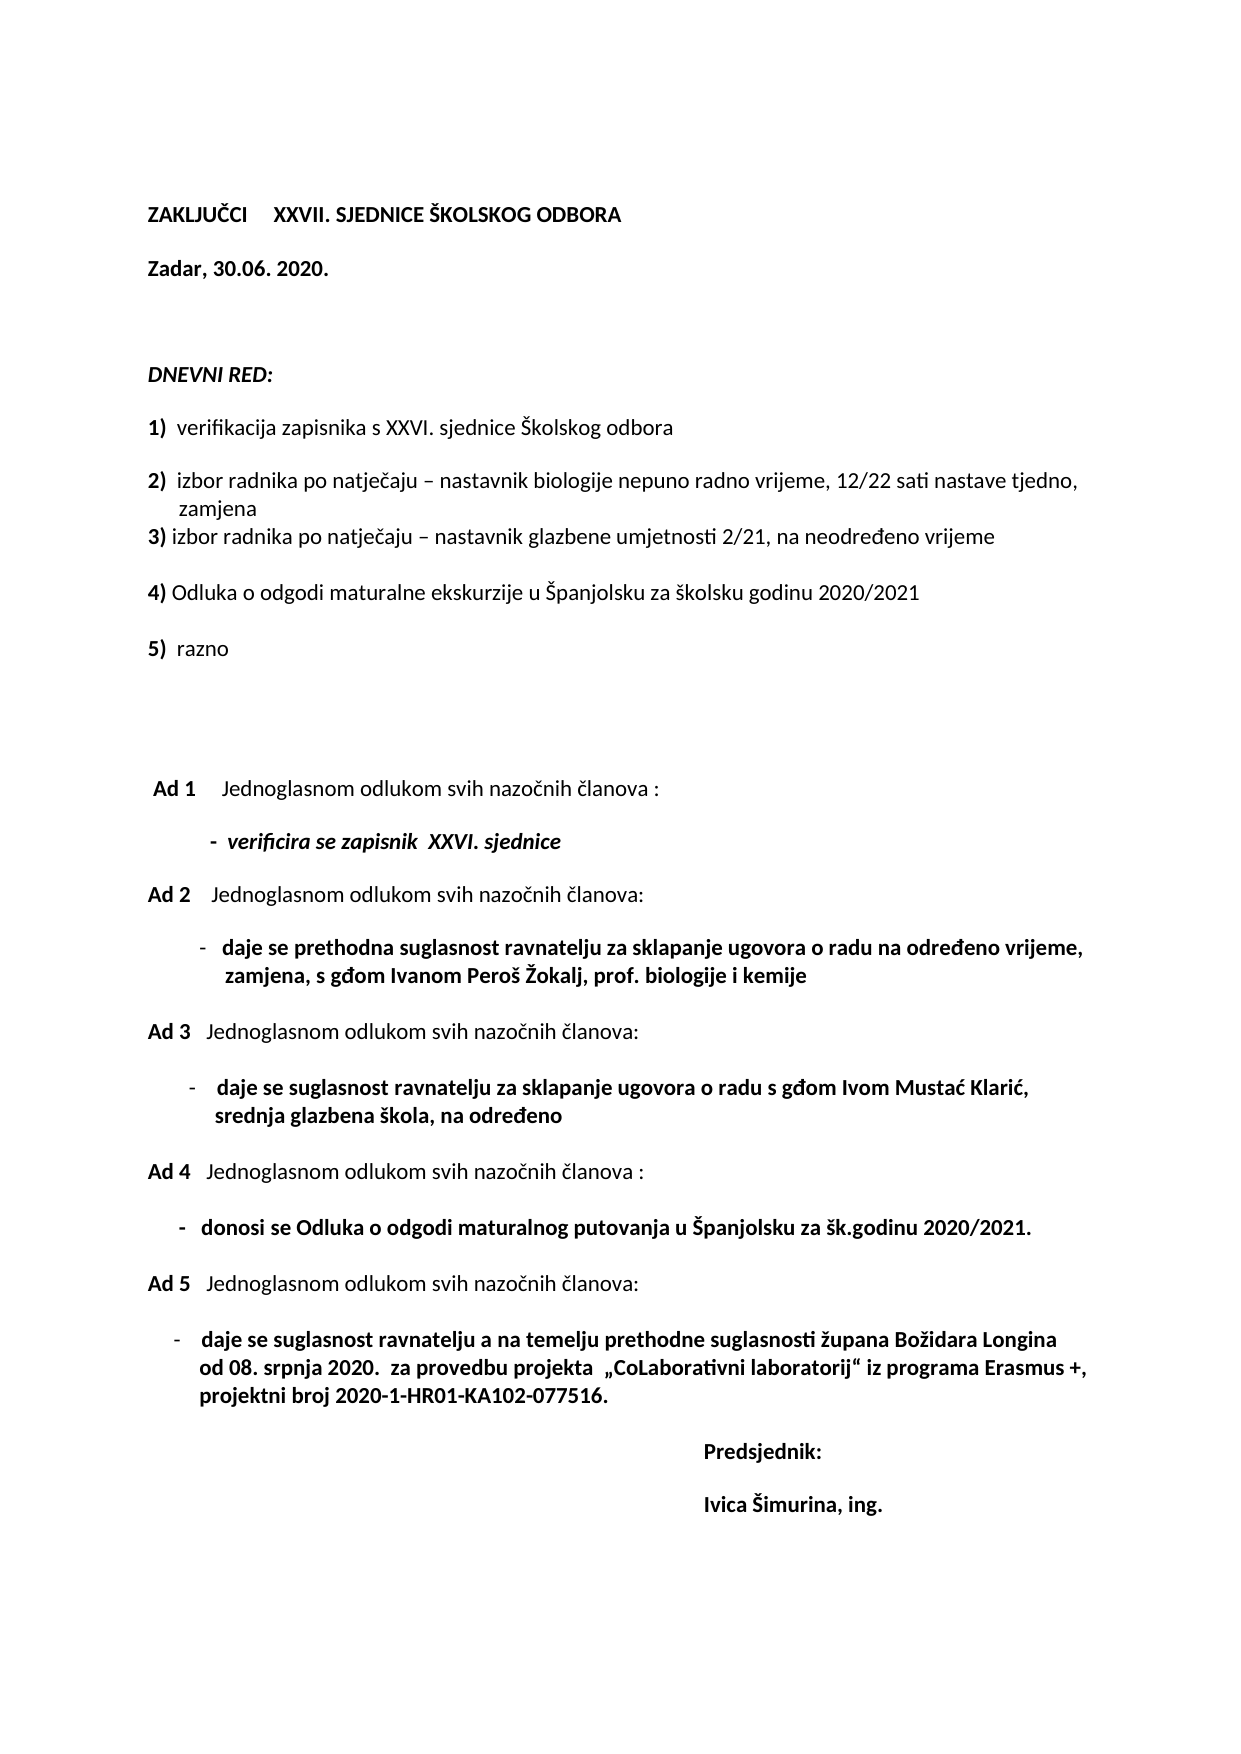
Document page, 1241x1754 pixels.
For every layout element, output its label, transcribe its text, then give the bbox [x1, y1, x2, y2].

text 1) verifikacija zapisnika s XXVI. sjednice Školskog odbora [148, 413, 1093, 441]
text Ad 2 Jednoglasnom odlukom svih nazočnih članova: [148, 880, 1093, 908]
text Ad 1 Jednoglasnom odlukom svih nazočnih članova : [148, 774, 1093, 802]
text projektni broj 2020-1-HR01-KA102-077516. [148, 1381, 1093, 1409]
text - donosi se Odluka o odgodi maturalnog putovanja u Španjolsku za šk.godinu 2020/2021. [148, 1213, 1093, 1241]
text - daje se suglasnost ravnatelju a na temelju prethodne suglasnosti župana Božidara Longina [148, 1325, 1093, 1353]
text - daje se suglasnost ravnatelju za sklapanje ugovora o radu s gđom Ivom Mustać Klarić, [148, 1073, 1093, 1101]
text 2) izbor radnika po natječaju – nastavnik biologije nepuno radno vrijeme, 12/22 sati nastave tjedno, [148, 466, 1093, 494]
text Ad 3 Jednoglasnom odlukom svih nazočnih članova: [148, 1017, 1093, 1045]
text srednja glazbena škola, na određeno [148, 1101, 1093, 1129]
text DNEVNI RED: [148, 360, 1093, 388]
text ZAKLJUČCI XXVII. SJEDNICE ŠKOLSKOG ODBORA [148, 201, 1093, 229]
text 3) izbor radnika po natječaju – nastavnik glazbene umjetnosti 2/21, na neodređeno vrijeme [148, 522, 1093, 550]
text od 08. srpnja 2020. za provedbu projekta „CoLaborativni laboratorij“ iz programa Erasmus +, [148, 1353, 1093, 1381]
text 5) razno [148, 634, 1093, 662]
text Zadar, 30.06. 2020. [148, 254, 1093, 282]
text Ivica Šimurina, ing. [148, 1490, 1093, 1518]
text zamjena, s gđom Ivanom Peroš Žokalj, prof. biologije i kemije [148, 961, 1093, 989]
text Ad 4 Jednoglasnom odlukom svih nazočnih članova : [148, 1157, 1093, 1185]
text Ad 5 Jednoglasnom odlukom svih nazočnih članova: [148, 1269, 1093, 1297]
text - verificira se zapisnik XXVI. sjednice [148, 827, 1093, 855]
text zamjena [148, 494, 1093, 522]
text 4) Odluka o odgodi maturalne ekskurzije u Španjolsku za školsku godinu 2020/2021 [148, 578, 1093, 606]
text Predsjednik: [148, 1437, 1093, 1465]
text - daje se prethodna suglasnost ravnatelju za sklapanje ugovora o radu na određeno vrijeme, [148, 933, 1093, 961]
